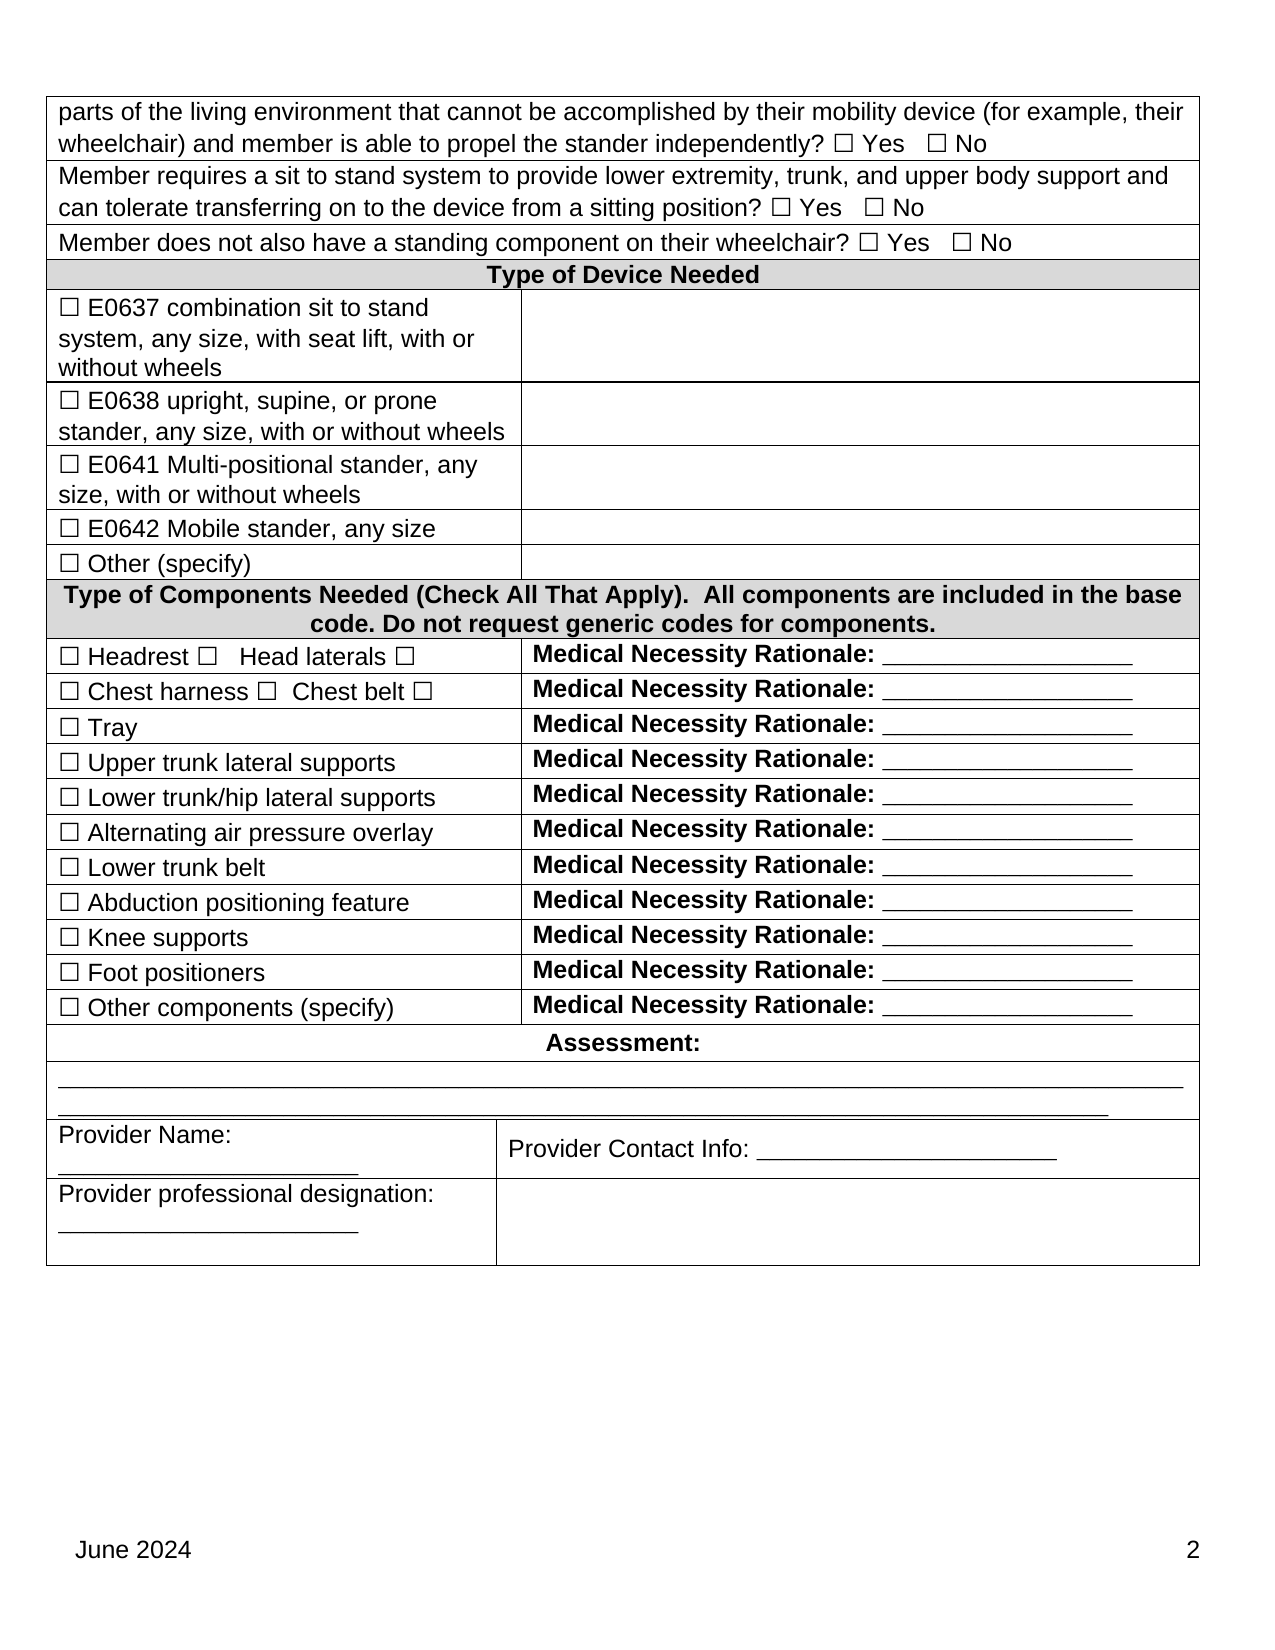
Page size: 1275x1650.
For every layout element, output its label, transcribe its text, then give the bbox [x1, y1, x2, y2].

table_cell Member requires a sit to stand system to provide lower extremity, trunk, and upper body support and can tolerate transferring on to the device from a sitting position? Yes No [47, 161, 1199, 224]
table_cell Headrest Head laterals [47, 639, 521, 673]
table_cell Medical Necessity Rationale: [522, 709, 1199, 743]
table_cell Medical Necessity Rationale: [522, 955, 1199, 989]
table_cell Provider Contact Info: [497, 1120, 1199, 1178]
table_cell [497, 1179, 1199, 1265]
table_cell Chest harness Chest belt [47, 674, 521, 708]
table_cell E0642 Mobile stander, any size [47, 510, 521, 544]
table_cell Medical Necessity Rationale: [522, 885, 1199, 919]
table_cell ☐ Lower trunk belt [47, 850, 521, 884]
table_cell [522, 383, 1199, 445]
table_cell Foot positioners [47, 955, 521, 989]
table_cell [522, 290, 1199, 381]
table_cell Alternating air pressure overlay [47, 815, 521, 848]
table_cell Lower trunk/hip lateral supports [47, 779, 521, 813]
table_cell [522, 510, 1199, 544]
table_cell Medical Necessity Rationale: [522, 779, 1199, 813]
table_cell [47, 1062, 1199, 1119]
table_cell Other (specify) [47, 545, 521, 579]
table_cell Medical Necessity Rationale: [522, 815, 1199, 848]
table_cell E0641 Multi-positional stander, any size, with or without wheels [47, 446, 521, 509]
table_cell [522, 446, 1199, 509]
table_cell Type of Device Needed [47, 260, 1199, 289]
table_cell Provider professional designation: [47, 1179, 496, 1265]
table_cell Medical Necessity Rationale: [522, 850, 1199, 884]
table_cell E0638 upright, supine, or prone stander, any size, with or without wheels [47, 383, 521, 445]
table_cell Type of Components Needed (Check All That Apply). All components are included in the base code. Do not request generic codes for components. [47, 580, 1199, 638]
table_cell E0637 combination sit to stand system, any size, with seat lift, with or without wheels [47, 290, 521, 381]
table_cell Medical Necessity Rationale: [522, 674, 1199, 708]
table_cell ☐ Abduction positioning feature [47, 885, 521, 919]
table_cell Other components (specify) [47, 990, 521, 1024]
table_cell Provider Name: [47, 1120, 496, 1178]
table_cell Medical Necessity Rationale: [522, 744, 1199, 778]
table_cell Knee supports [47, 920, 521, 954]
table_cell Member does not also have a standing component on their wheelchair? Yes No [47, 225, 1199, 259]
table_cell Medical Necessity Rationale: [522, 920, 1199, 954]
table_cell Medical Necessity Rationale: [522, 639, 1199, 673]
table_cell Assessment: [47, 1025, 1199, 1061]
table_cell Tray [47, 709, 521, 743]
table_cell Medical Necessity Rationale: [522, 990, 1199, 1024]
table_cell Upper trunk lateral supports [47, 744, 521, 778]
table_cell [522, 545, 1199, 579]
